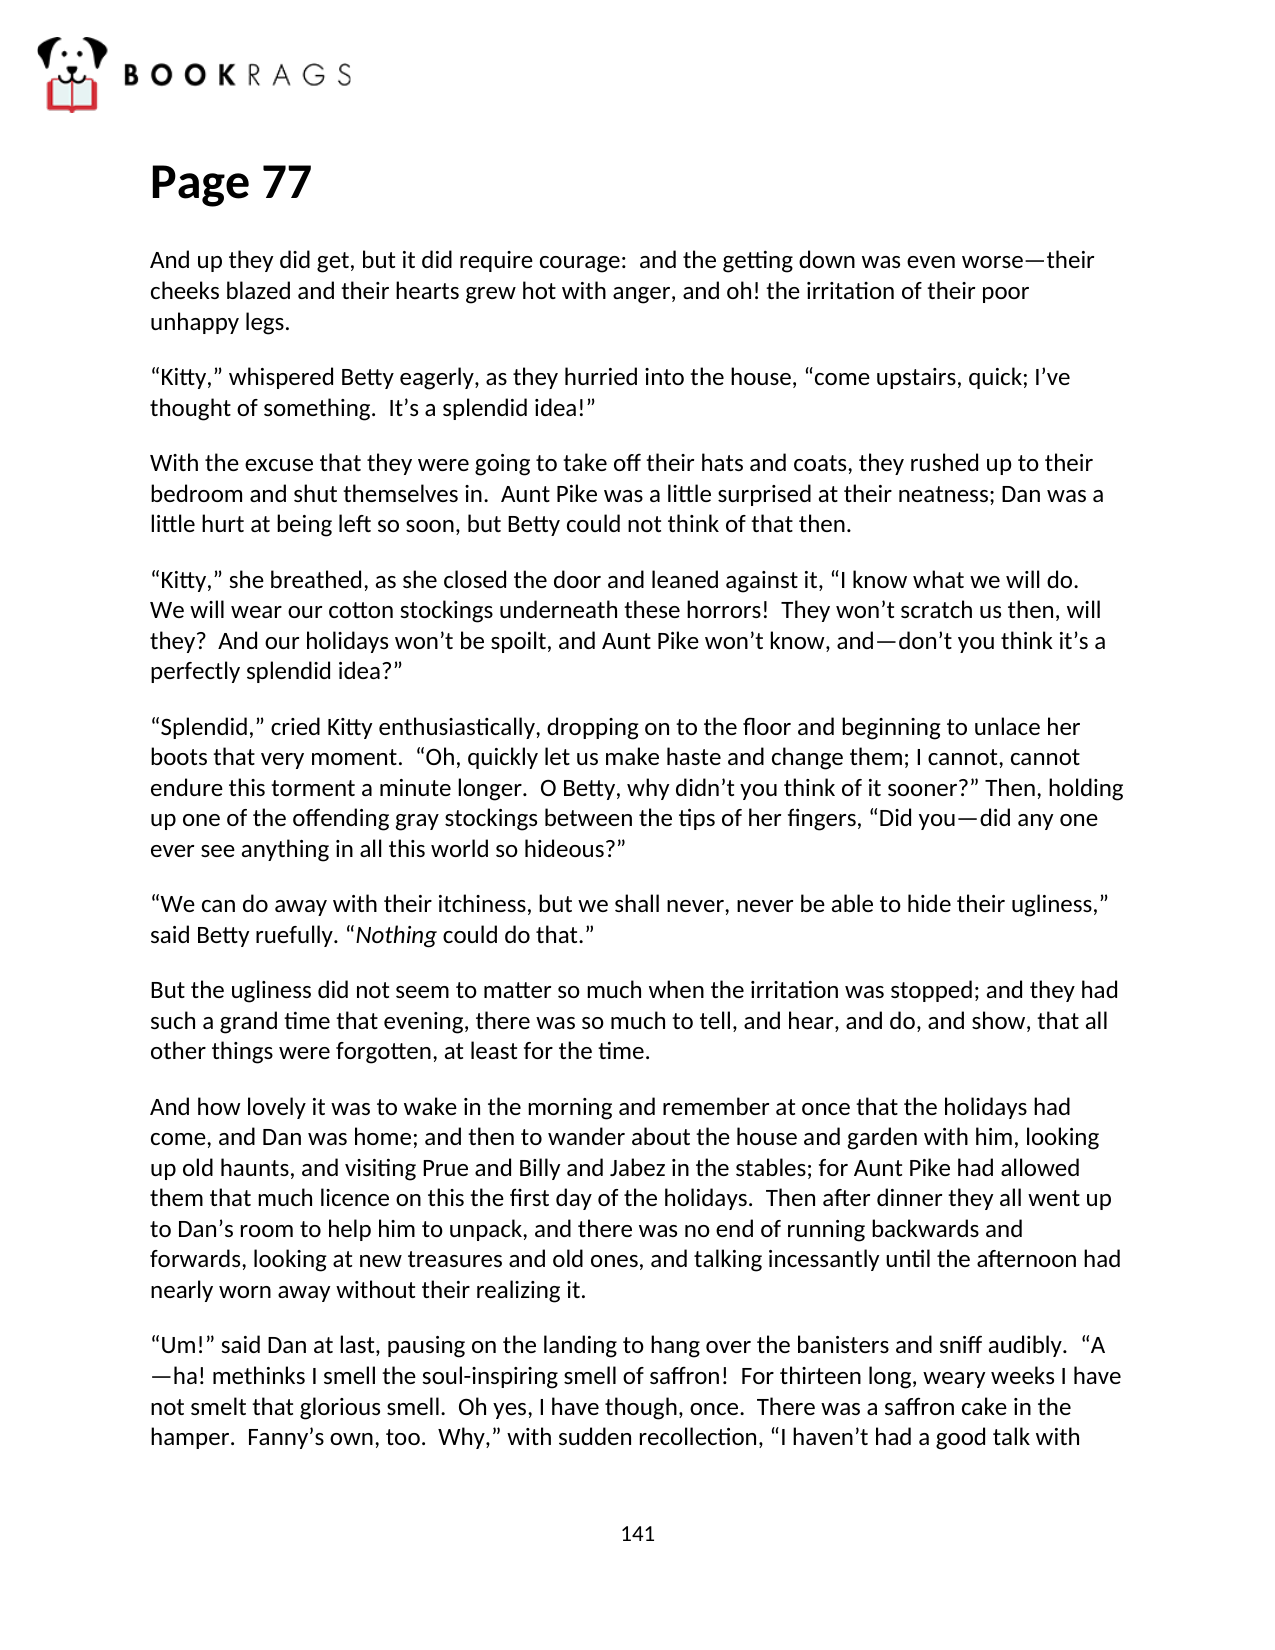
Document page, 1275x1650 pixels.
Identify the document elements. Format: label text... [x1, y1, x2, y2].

text And how lovely it was to wake in the morning and remember at once that the holidays had come, and Dan was home; and then to wander about the house and garden with him, looking up old haunts, and visiting Prue and Billy and Jabez in the stables; for Aunt Pike had allowed them that much licence on this the first day of the holidays. Then after dinner they all went up to Dan’s room to help him to unpack, and there was no end of running backwards and forwards, looking at new treasures and old ones, and talking incessantly until the afternoon had nearly worn away without their realizing it. [150, 1091, 1125, 1305]
text But the ugliness did not seem to matter so much when the irritation was stopped; and they had such a grand time that evening, there was so much to tell, and hear, and do, and show, that all other things were forgotten, at least for the time. [150, 974, 1125, 1066]
text “Kitty,” she breathed, as she closed the door and leaned against it, “I know what we will do. We will wear our cotton stockings underneath these horrors! They won’t scratch us then, will they? And our holidays won’t be spoilt, and Aunt Pike won’t know, and—­don’t you think it’s a perfectly splendid idea?” [150, 564, 1125, 686]
text “Splendid,” cried Kitty enthusiastically, dropping on to the floor and beginning to unlace her boots that very moment. “Oh, quickly let us make haste and change them; I cannot, cannot endure this torment a minute longer. O Betty, why didn’t you think of it sooner?” Then, holding up one of the offending gray stockings between the tips of her fingers, “Did you—­did any one ever see anything in all this world so hideous?” [150, 711, 1125, 863]
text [150, 1330, 1125, 1452]
text “We can do away with their itchiness, but we shall never, never be able to hide their ugliness,” said Betty ruefully. “Nothing could do that.” [150, 888, 1125, 949]
text With the excuse that they were going to take off their hats and coats, they rushed up to their bedroom and shut themselves in. Aunt Pike was a little surprised at their neatness; Dan was a little hurt at being left so soon, but Betty could not think of that then. [150, 447, 1125, 539]
text “Kitty,” whispered Betty eagerly, as they hurried into the house, “come upstairs, quick; I’ve thought of something. It’s a splendid idea!” [150, 361, 1125, 422]
picture [37, 37, 351, 113]
text And up they did get, but it did require courage: and the getting down was even worse—­their cheeks blazed and their hearts grew hot with anger, and oh! the irritation of their poor unhappy legs. [150, 244, 1125, 336]
text Page 77 [150, 150, 1125, 211]
